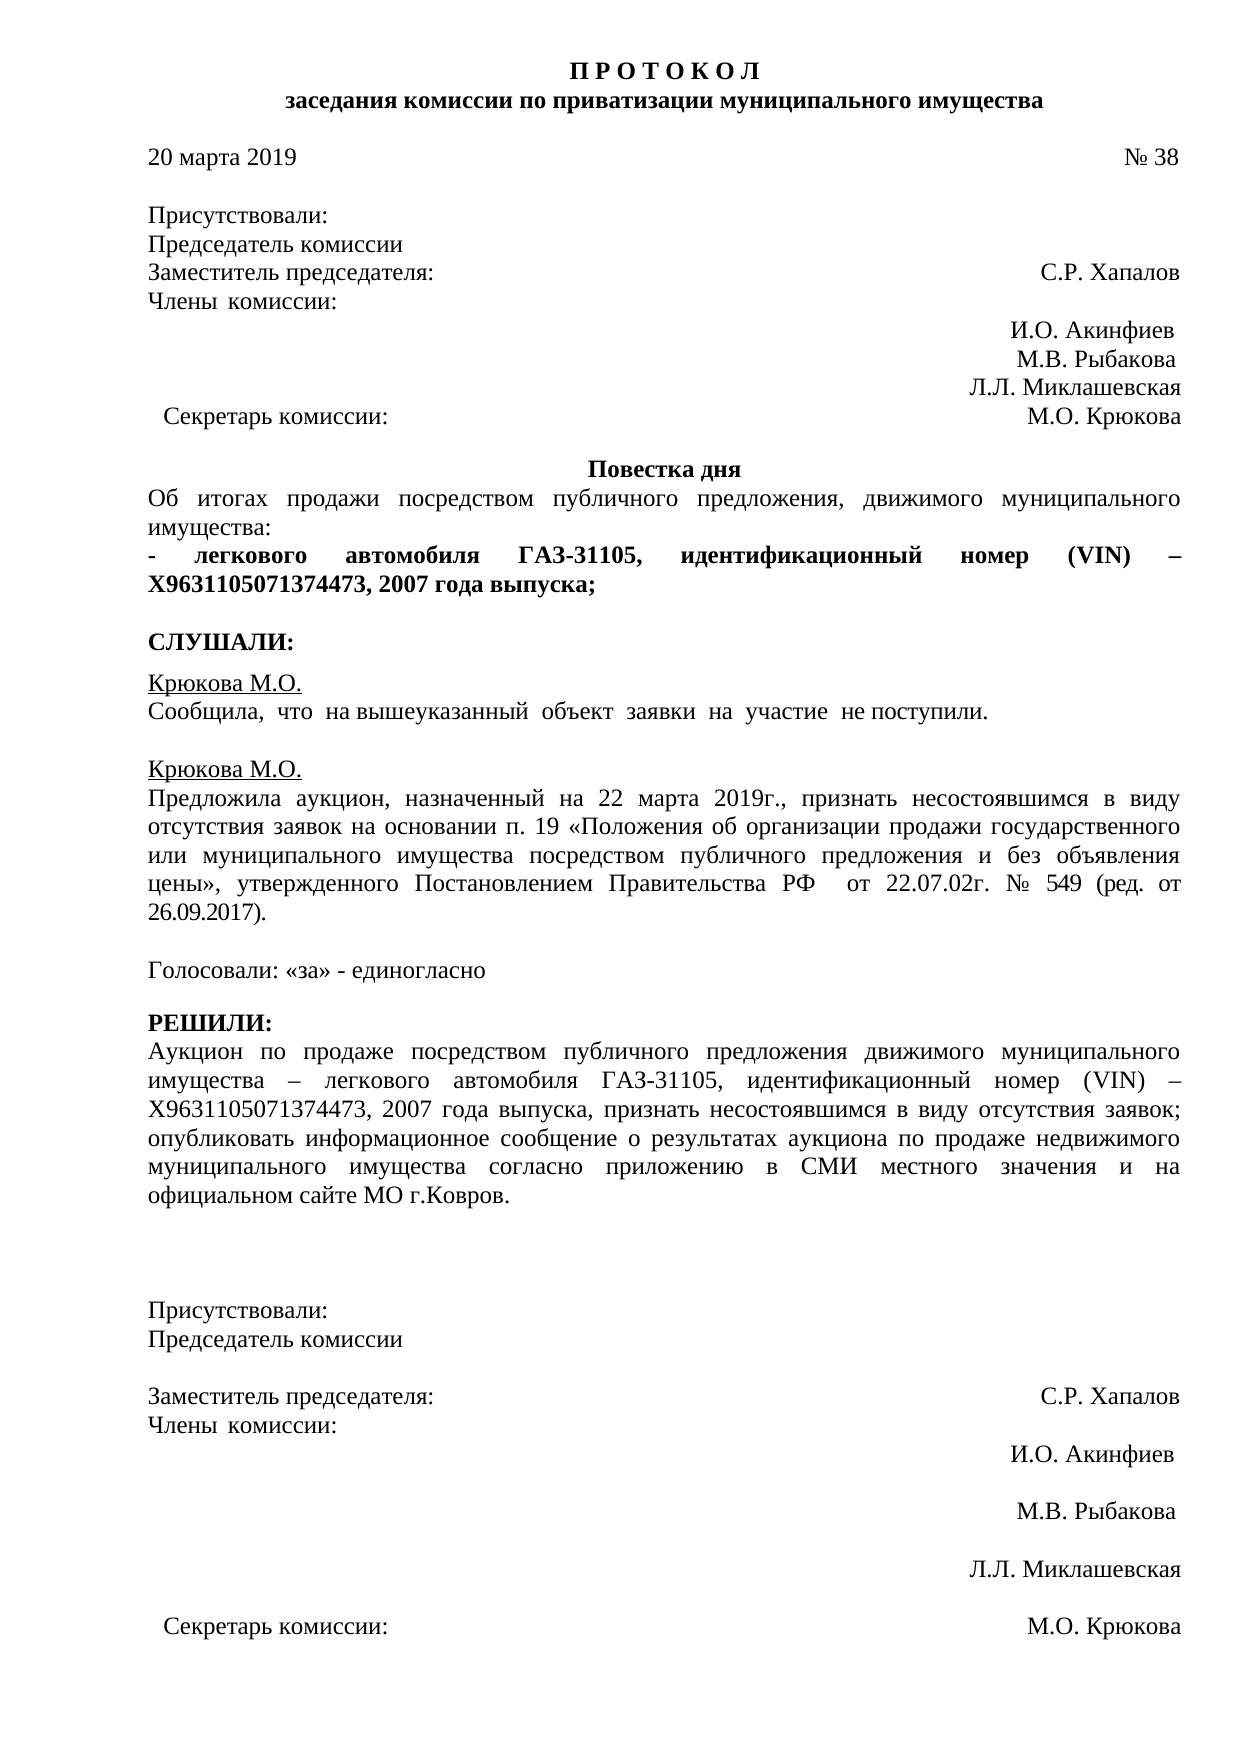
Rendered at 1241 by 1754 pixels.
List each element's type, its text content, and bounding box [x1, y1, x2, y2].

text Крюкова М.О. [148, 668, 1181, 697]
subtitle Повестка дня [148, 454, 1181, 483]
text Л.Л. Миклашевская [148, 1554, 1181, 1583]
text М.В. Рыбакова [148, 344, 1181, 372]
text Сообщила, что на вышеуказанный объект заявки на участие не поступили. [148, 697, 1181, 725]
text Присутствовали: [148, 200, 1181, 229]
text Аукцион по продаже посредством публичного предложения движимого муниципального имущества – легкового автомобиля ГАЗ-31105, идентификационный номер (VIN) – X9631105071374473, 2007 года выпуска, признать несостоявшимся в виду отсутствия заявок; опубликовать информационное сообщение о результатах аукциона по продаже недвижимого муниципального имущества согласно приложению в СМИ местного значения и на официальном сайте МО г.Ковров. [148, 1036, 1181, 1209]
text М.В. Рыбакова [148, 1496, 1181, 1525]
text СЛУШАЛИ: [148, 627, 1181, 655]
text Присутствовали: [148, 1295, 1181, 1324]
text Секретарь комиссии: М.О. Крюкова [148, 1611, 1181, 1640]
text Заместитель председателя: С.Р. Хапалов [148, 257, 1181, 286]
text - легкового автомобиля ГАЗ-31105, идентификационный номер (VIN) – X9631105071374473, 2007 года выпуска; [148, 540, 1181, 598]
text Л.Л. Миклашевская [148, 372, 1181, 401]
text Крюкова М.О. [148, 754, 1181, 783]
text Члены комиссии: [148, 286, 1181, 315]
text Голосовали: «за» - единогласно [148, 955, 1181, 984]
text Об итогах продажи посредством публичного предложения, движимого муниципального имущества: [148, 483, 1181, 540]
text Председатель комиссии [148, 229, 1181, 257]
text заседания комиссии по приватизации муниципального имущества [148, 85, 1181, 114]
text Члены комиссии: [148, 1410, 1181, 1439]
text Предложила аукцион, назначенный на 22 марта 2019г., признать несостоявшимся в виду отсутствия заявок на основании п. 19 «Положения об организации продажи государственного или муниципального имущества посредством публичного предложения и без объявления цены», утвержденного Постановлением Правительства РФ от 22.07.02г. № 549 (ред. от 26.09.2017). [148, 783, 1181, 926]
text Председатель комиссии [148, 1324, 1181, 1353]
text Заместитель председателя: С.Р. Хапалов [148, 1381, 1181, 1410]
text 20 марта 2019 № 38 [148, 142, 1181, 171]
text РЕШИЛИ: [148, 1008, 1181, 1036]
subtitle П Р О Т О К О Л [148, 56, 1181, 85]
text И.О. Акинфиев [148, 1439, 1181, 1468]
text Секретарь комиссии: М.О. Крюкова [148, 401, 1181, 430]
text И.О. Акинфиев [148, 315, 1181, 344]
